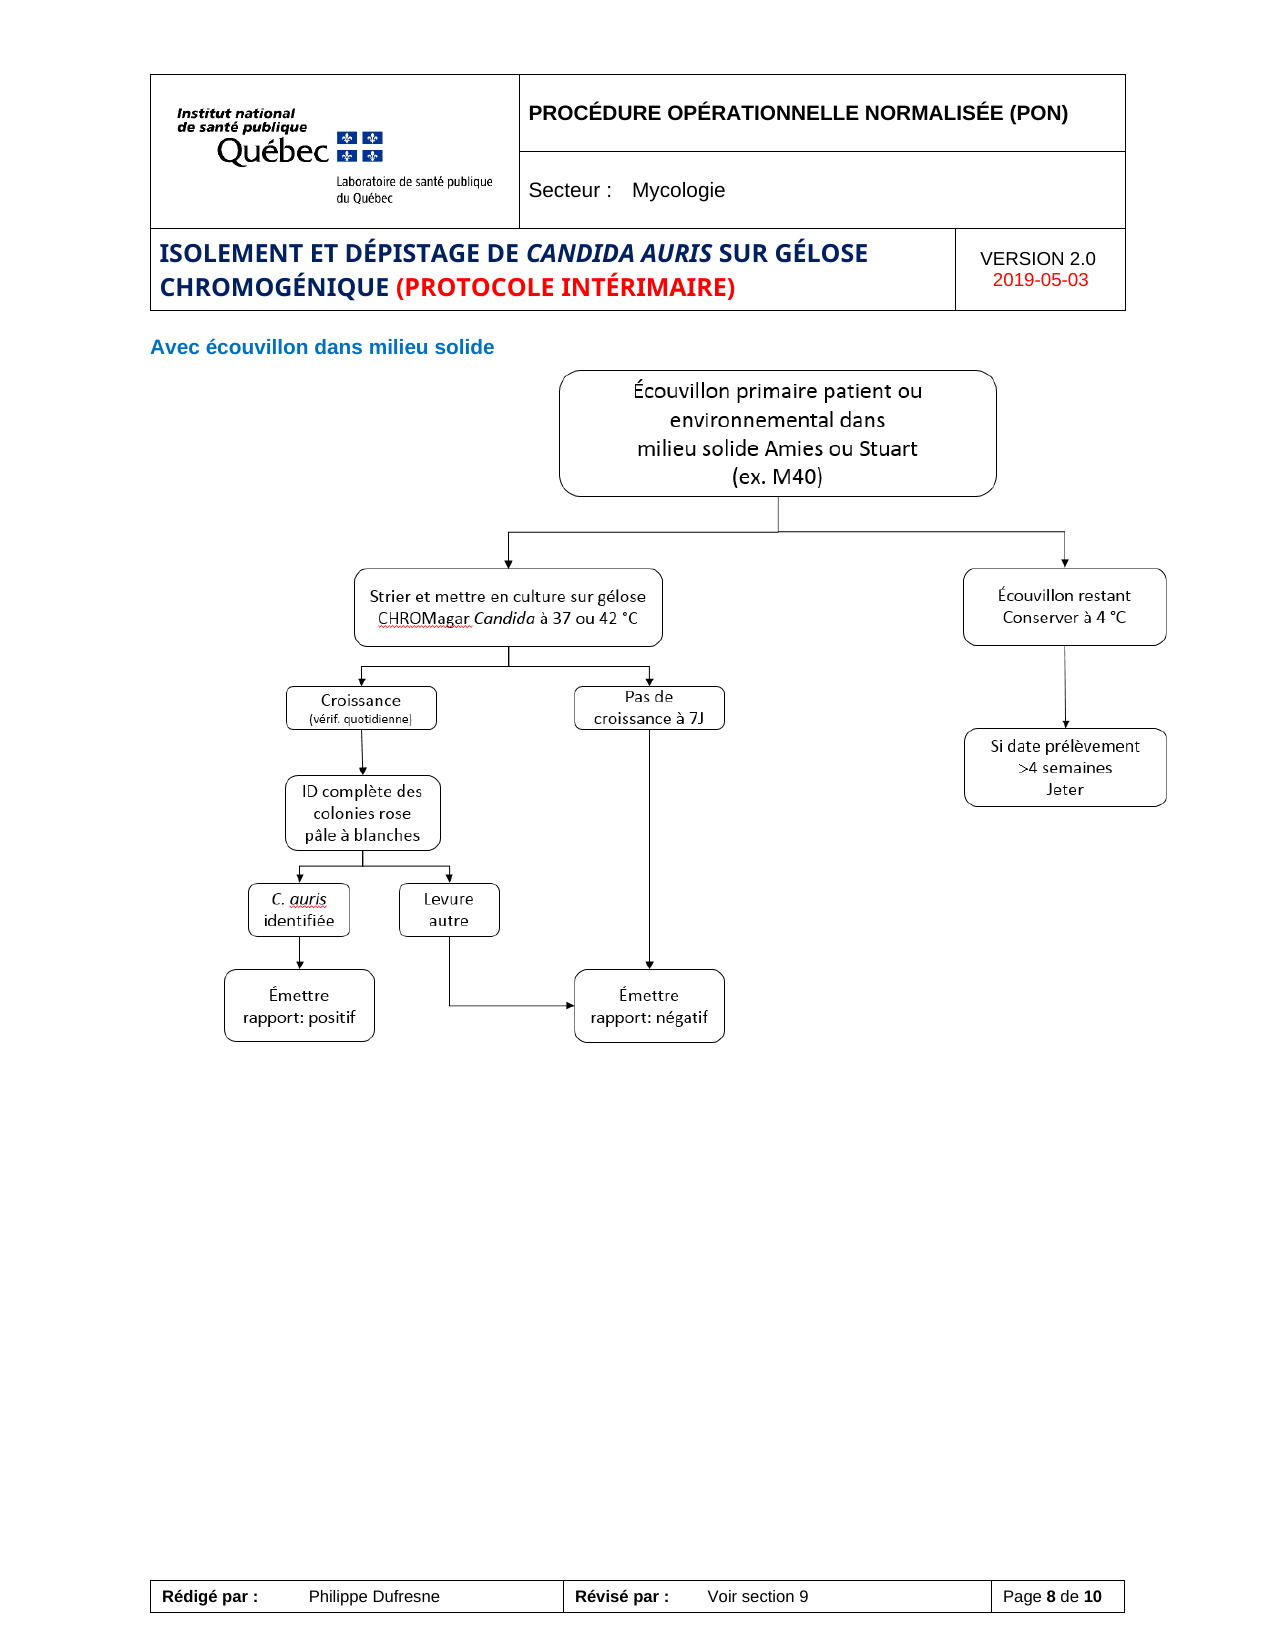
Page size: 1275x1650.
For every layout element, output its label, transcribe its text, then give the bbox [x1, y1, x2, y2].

picture [209, 365, 1180, 1068]
picture [157, 88, 512, 224]
text Avec écouvillon dans milieu solide [150, 335, 1125, 359]
